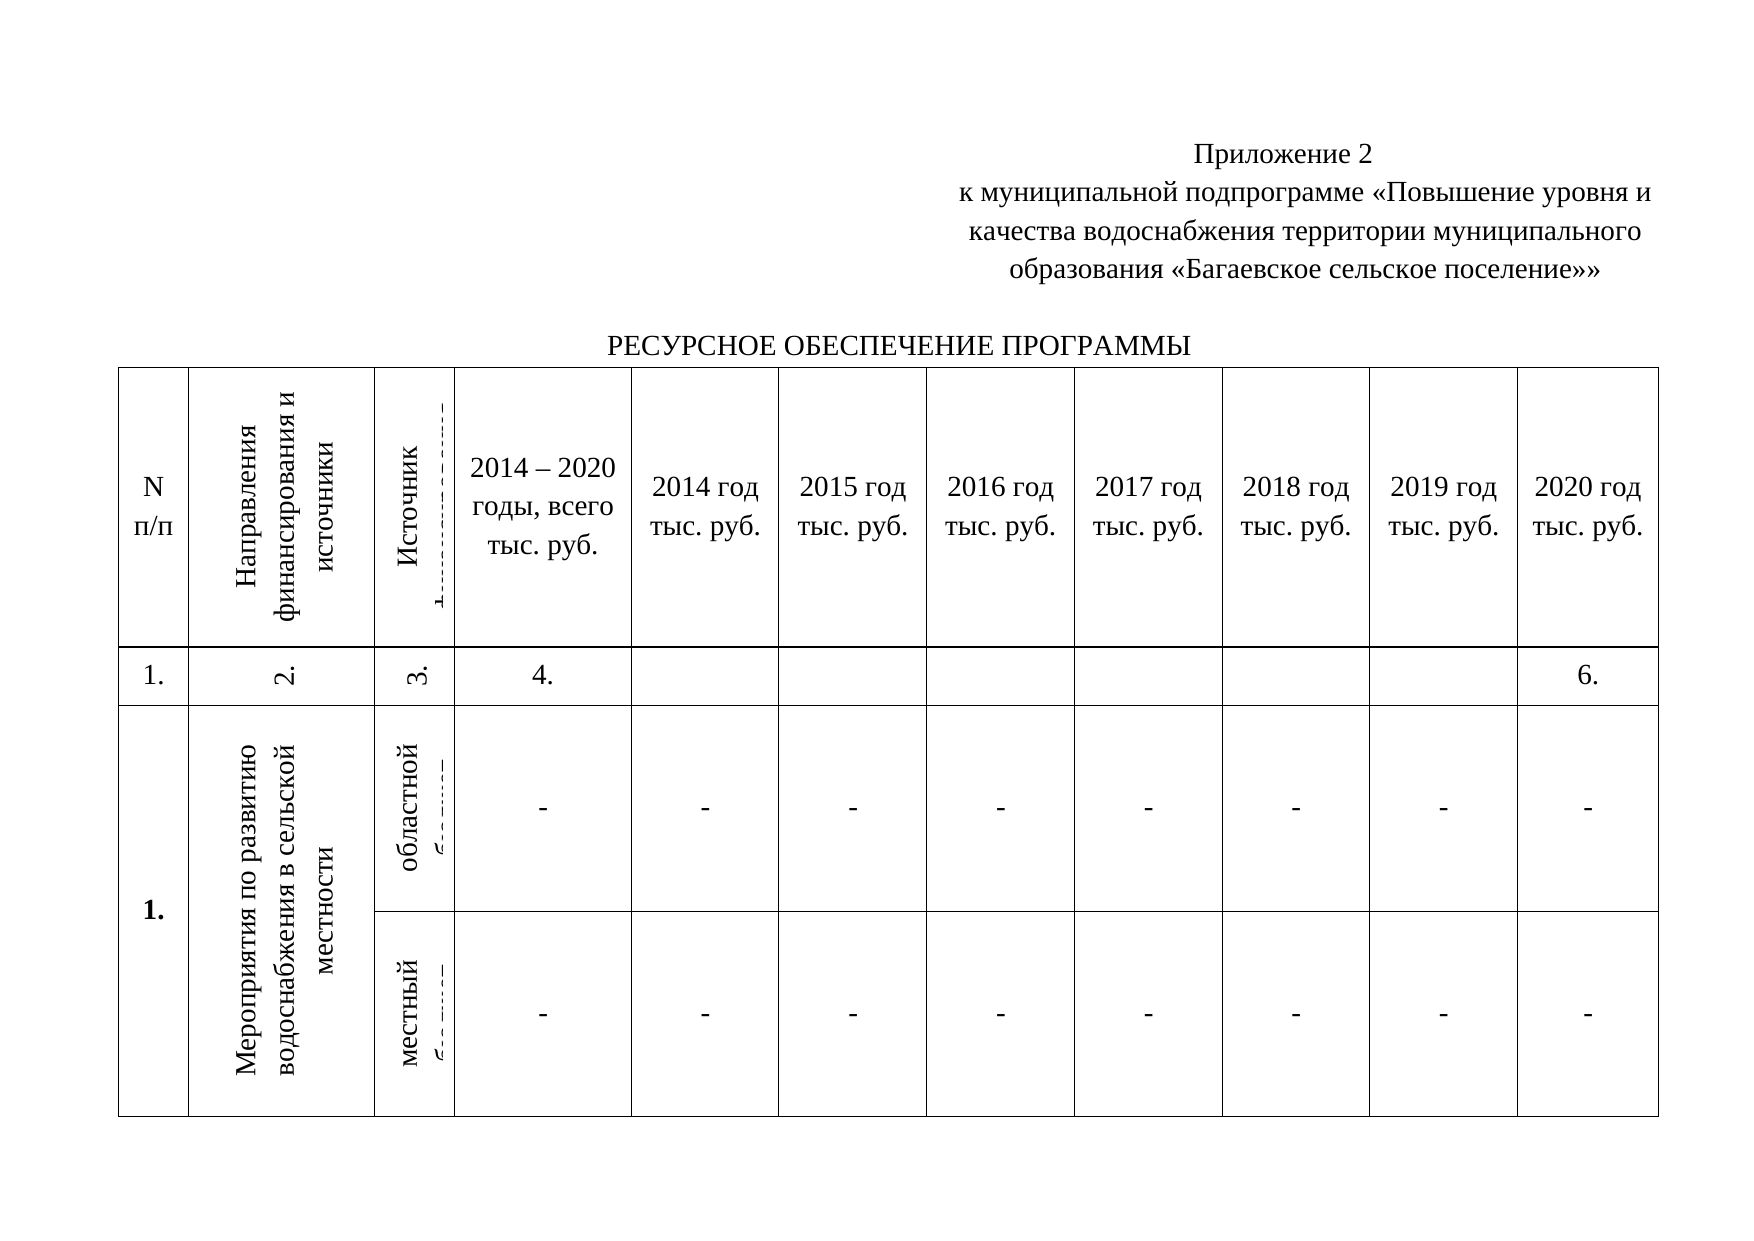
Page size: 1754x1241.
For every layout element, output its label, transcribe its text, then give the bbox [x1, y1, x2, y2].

table_cell - [632, 706, 778, 911]
text Приложение 2 [886, 136, 1680, 169]
table_header N п/п [119, 368, 188, 646]
table_cell - [1518, 706, 1658, 911]
table_cell областной бюджет [375, 706, 454, 911]
table_header 2016 год тыс. руб. [927, 368, 1074, 646]
table_cell - [1075, 912, 1222, 1116]
table_cell 6. [1518, 648, 1658, 704]
table_header 2020 год тыс. руб. [1518, 368, 1658, 646]
table_cell - [1075, 706, 1222, 911]
table_cell - [632, 912, 778, 1116]
table_cell 4. [455, 648, 631, 704]
table_cell [1370, 648, 1517, 704]
table_cell - [927, 706, 1074, 911]
table_cell Мероприятия по развитию водоснабжения в сельской местности [189, 706, 374, 1116]
table_cell - [1518, 912, 1658, 1116]
table_header 2019 год тыс. руб. [1370, 368, 1517, 646]
table_cell 1. [119, 706, 188, 1116]
table_cell [1223, 648, 1369, 704]
table_cell [632, 648, 778, 704]
table_cell - [779, 706, 926, 911]
table_header 2018 год тыс. руб. [1223, 368, 1369, 646]
text РЕСУРСНОЕ ОБЕСПЕЧЕНИЕ ПРОГРАММЫ [118, 328, 1680, 362]
text к муниципальной подпрограмме «Повышение уровня и качества водоснабжения территории муниципального образования «Багаевское сельское поселение»» [930, 174, 1680, 285]
table_cell - [927, 912, 1074, 1116]
table_cell 3. [375, 648, 454, 704]
table_header Направления финансирования и источники [189, 368, 374, 646]
table_cell - [1370, 706, 1517, 911]
table_cell - [1370, 912, 1517, 1116]
table_cell - [455, 706, 631, 911]
table_cell 2. [189, 648, 374, 704]
table_cell - [455, 912, 631, 1116]
table_header 2015 год тыс. руб. [779, 368, 926, 646]
table_header 2014 год тыс. руб. [632, 368, 778, 646]
table_header 2014 – 2020 годы, всего тыс. руб. [455, 368, 631, 646]
table_cell [927, 648, 1074, 704]
table_cell [779, 648, 926, 704]
table_cell - [1223, 706, 1369, 911]
table_cell 1. [119, 648, 188, 704]
table_header 2017 год тыс. руб. [1075, 368, 1222, 646]
table_header Источник финансирования [375, 368, 454, 646]
table_cell местный бюджет [375, 912, 454, 1116]
table_cell - [779, 912, 926, 1116]
table_cell [1075, 648, 1222, 704]
table_cell - [1223, 912, 1369, 1116]
